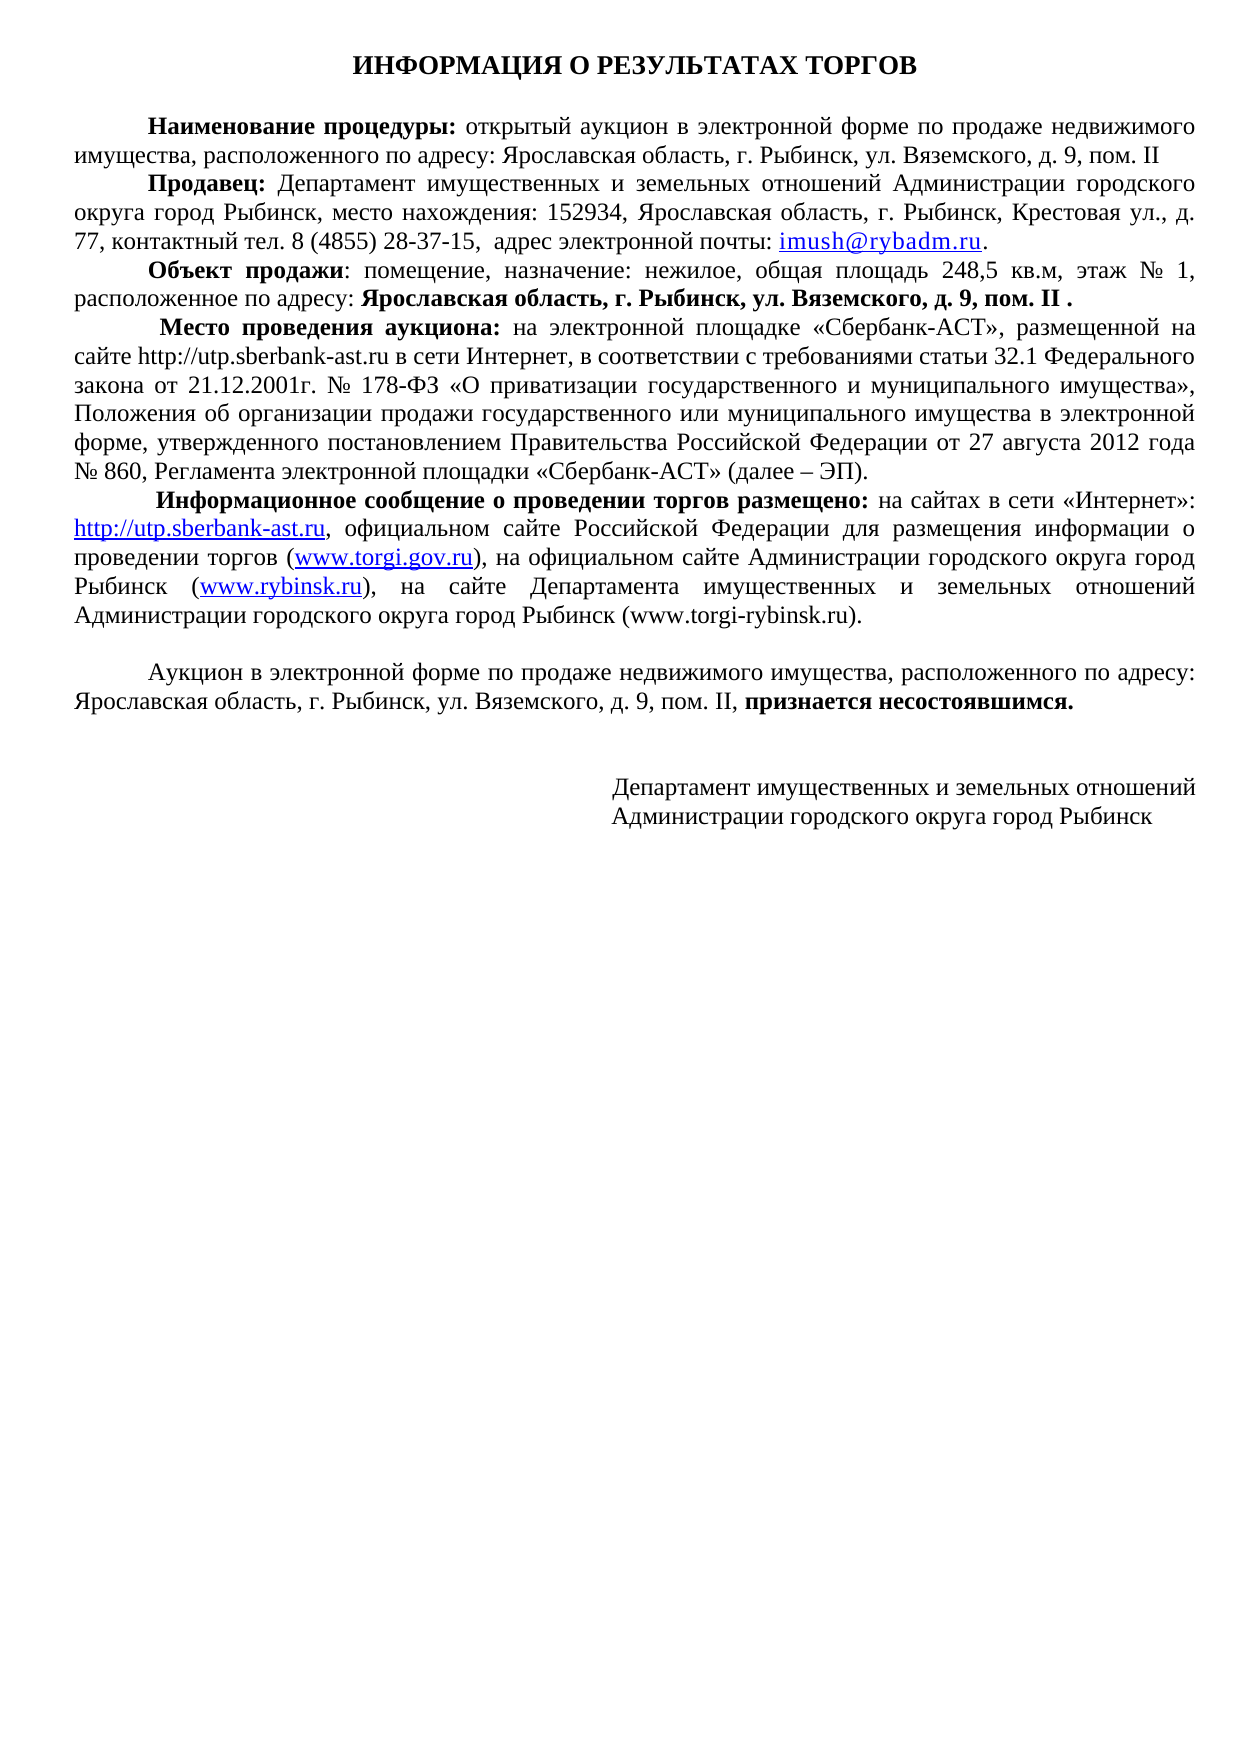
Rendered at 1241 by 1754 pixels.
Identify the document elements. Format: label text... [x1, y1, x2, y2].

text Объект продажи: помещение, назначение: нежилое, общая площадь 248,5 кв.м, этаж № 1, расположенное по адресу: Ярославская область, г. Рыбинск, ул. Вяземского, д. 9, пом. II . [74, 255, 1196, 312]
text Аукцион в электронной форме по продаже недвижимого имущества, расположенного по адресу: Ярославская область, г. Рыбинск, ул. Вяземского, д. 9, пом. II, признается несостоявшимся. [74, 657, 1196, 715]
text Департамент имущественных и земельных отношений [74, 772, 1196, 801]
text Администрации городского округа город Рыбинск [74, 801, 1196, 830]
text Место проведения аукциона: на электронной площадке «Сбербанк-АСТ», размещенной на сайте http://utp.sberbank-ast.ru в сети Интернет, в соответствии с требованиями статьи 32.1 Федерального закона от 21.12.2001г. № 178-ФЗ «О приватизации государственного и муниципального имущества», Положения об организации продажи государственного или муниципального имущества в электронной форме, утвержденного постановлением Правительства Российской Федерации от 27 августа 2012 года № 860, Регламента электронной площадки «Сбербанк-АСТ» (далее – ЭП). [74, 312, 1196, 485]
text Наименование процедуры: открытый аукцион в электронной форме по продаже недвижимого имущества, расположенного по адресу: Ярославская область, г. Рыбинск, ул. Вяземского, д. 9, пом. II [74, 111, 1196, 168]
text Продавец: Департамент имущественных и земельных отношений Администрации городского округа город Рыбинск, место нахождения: 152934, Ярославская область, г. Рыбинск, Крестовая ул., д. 77, контактный тел. 8 (4855) 28-37-15, адрес электронной почты: imush@rybadm.ru. [74, 168, 1196, 255]
text Информационное сообщение о проведении торгов размещено: на сайтах в сети «Интернет»: http://utp.sberbank-ast.ru, официальном сайте Российской Федерации для размещения информации о проведении торгов (www.torgi.gov.ru), на официальном сайте Администрации городского округа город Рыбинск (www.rybinsk.ru), на сайте Департамента имущественных и земельных отношений Администрации городского округа город Рыбинск (www.torgi-rybinsk.ru). [74, 485, 1196, 628]
text ИНФОРМАЦИЯ О РЕЗУЛЬТАТАХ ТОРГОВ [74, 49, 1196, 80]
